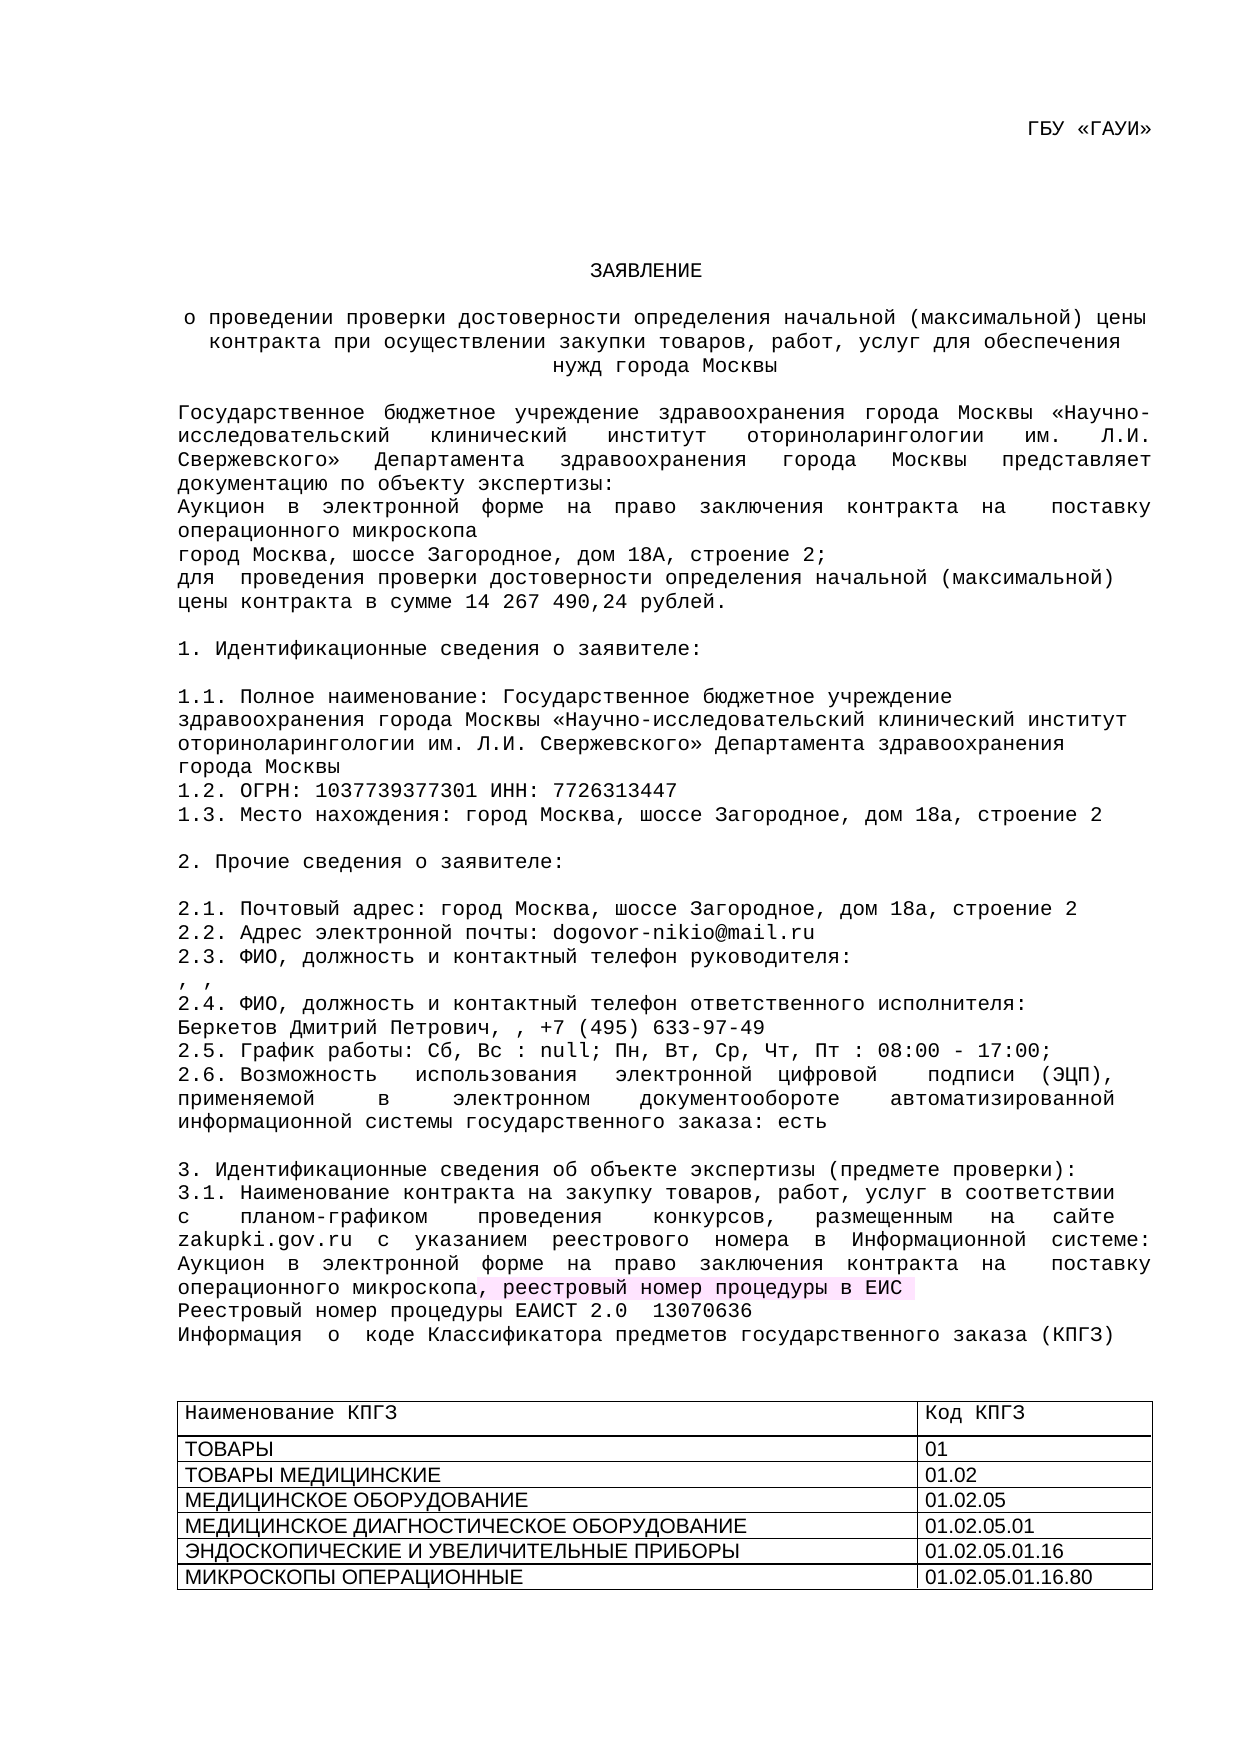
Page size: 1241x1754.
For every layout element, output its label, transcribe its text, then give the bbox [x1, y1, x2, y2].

text 2. Прочие сведения о заявителе: [177, 851, 1152, 875]
text 2.4. ФИО, должность и контактный телефон ответственного исполнителя: [177, 993, 1152, 1017]
text 1.1. Полное наименование: [177, 686, 1152, 780]
text 2.1. Почтовый адрес: [177, 898, 1152, 922]
text информационной системы государственного заказа: есть [177, 1111, 1152, 1135]
text 1.2. ОГРН: ИНН: [177, 780, 1152, 804]
text о проведении проверки достоверности определения начальной (максимальной) цены контракта при осуществлении закупки товаров, работ, услуг для обеспечения нужд города Москвы [177, 307, 1152, 378]
text Реестровый номер процедуры ЕАИСТ 2.0 [177, 1300, 1152, 1324]
text с планом-графиком проведения конкурсов, размещенным на сайте [177, 1206, 1152, 1229]
text 2.6. Возможность использования электронной цифровой подписи (ЭЦП), [177, 1064, 1152, 1088]
text 2.5. График работы: [177, 1040, 1152, 1064]
text 2.2. Адрес электронной почты: [177, 922, 1152, 946]
text , , [177, 969, 1152, 993]
text для проведения проверки достоверности определения начальной (максимальной) [177, 567, 1152, 591]
text 1. Идентификационные сведения о заявителе: [177, 638, 1152, 662]
text применяемой в электронном документообороте автоматизированной [177, 1088, 1152, 1111]
text 3. Идентификационные сведения об объекте экспертизы (предмете проверки): [177, 1158, 1152, 1182]
text 3.1. Наименование контракта на закупку товаров, работ, услуг в соответствии [177, 1182, 1152, 1206]
text ЗАЯВЛЕНИЕ [177, 260, 1152, 284]
text цены контракта в сумме . [177, 591, 1152, 615]
text 1.3. Место нахождения: [177, 804, 1152, 827]
text zakupki.gov.ru с указанием реестрового номера в Информационной системе: , реестровый номер процедуры в ЕИС [177, 1229, 1152, 1300]
text представляет документацию по объекту экспертизы: [177, 402, 1152, 496]
text Информация о коде Классификатора предметов государственного заказа (КПГЗ) [177, 1324, 1152, 1348]
text , , [177, 1017, 1152, 1040]
text 2.3. ФИО, должность и контактный телефон руководителя: [177, 946, 1152, 969]
